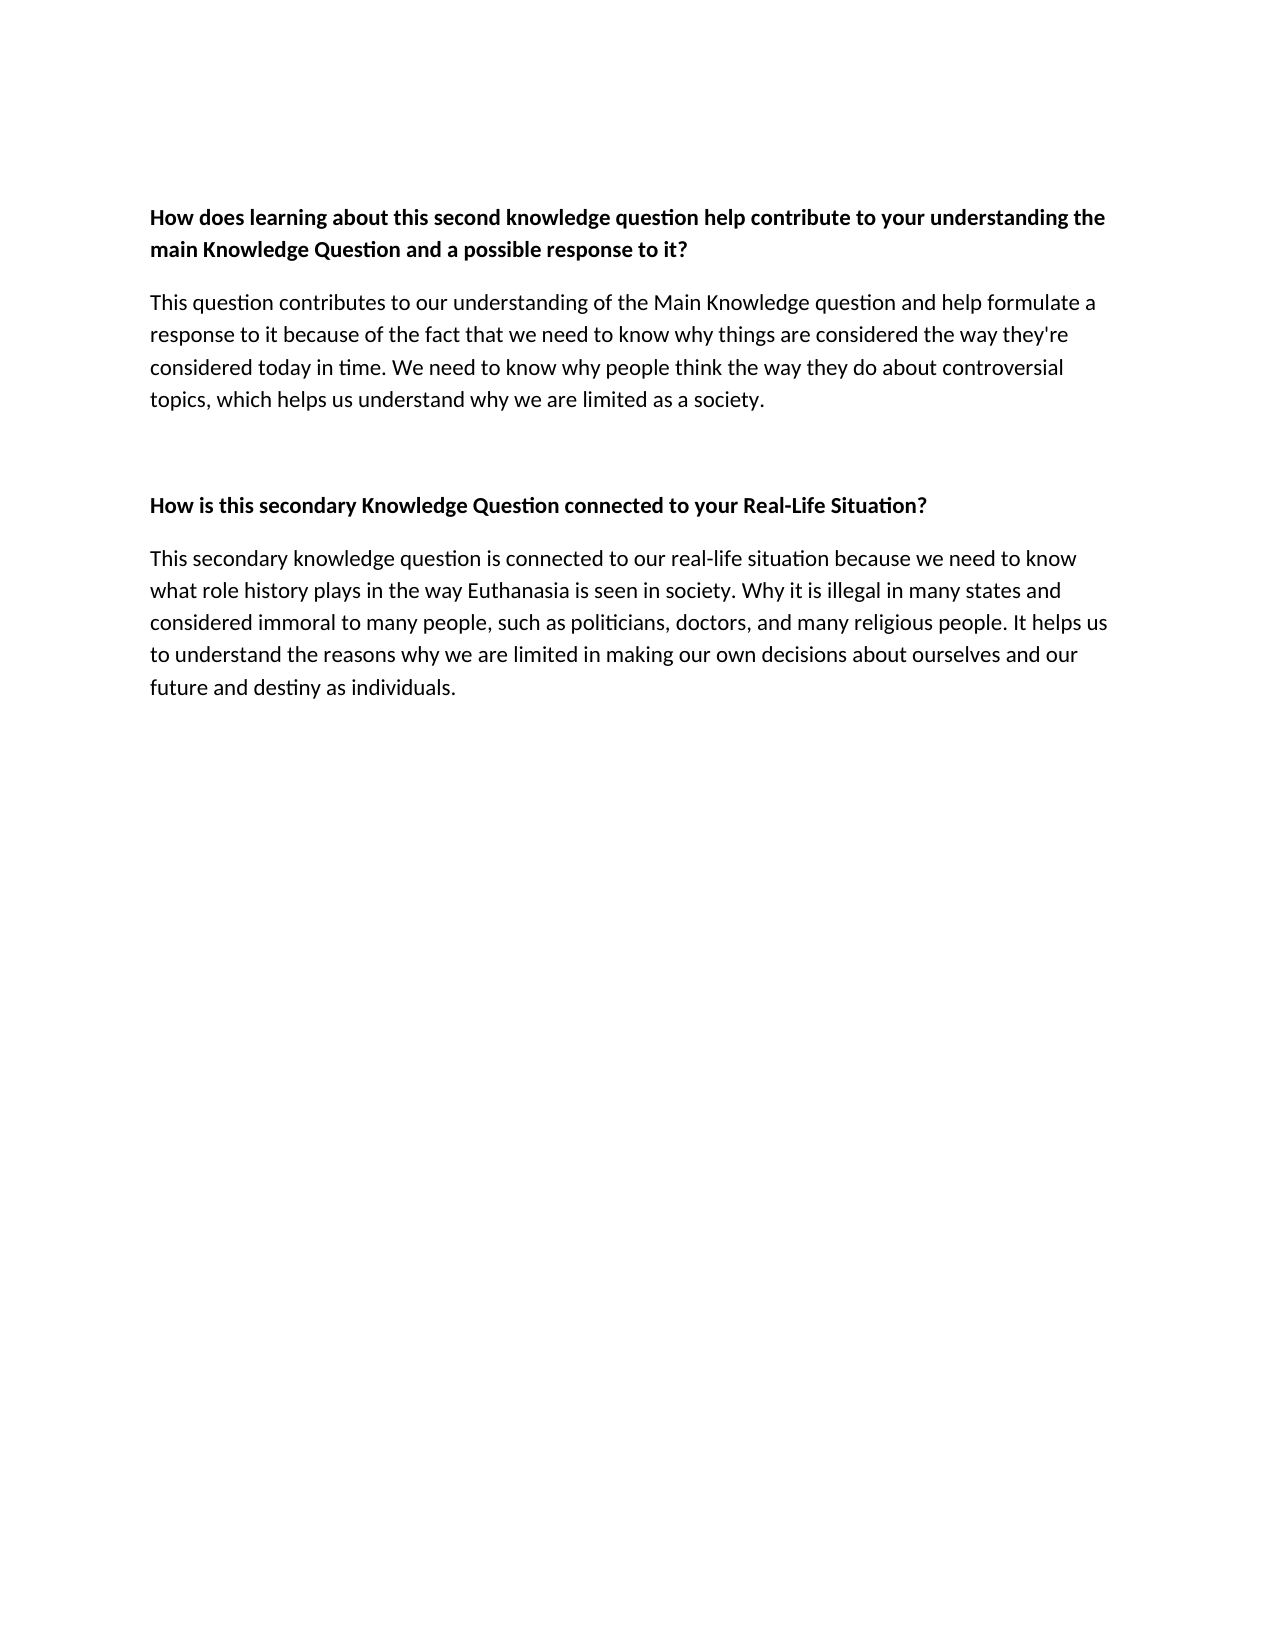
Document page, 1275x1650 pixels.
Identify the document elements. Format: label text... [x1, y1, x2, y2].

text This secondary knowledge question is connected to our real-life situation because we need to know what role history plays in the way Euthanasia is seen in society. Why it is illegal in many states and considered immoral to many people, such as politicians, doctors, and many religious people. It helps us to understand the reasons why we are limited in making our own decisions about ourselves and our future and destiny as individuals. [150, 544, 1125, 701]
text How does learning about this second knowledge question help contribute to your understanding the main Knowledge Question and a possible response to it? [150, 203, 1125, 263]
text How is this secondary Knowledge Question connected to your Real-Life Situation? [150, 491, 1125, 519]
text This question contributes to our understanding of the Main Knowledge question and help formulate a response to it because of the fact that we need to know why things are considered the way they're considered today in time. We need to know why people think the way they do about controversial topics, which helps us understand why we are limited as a society. [150, 288, 1125, 413]
